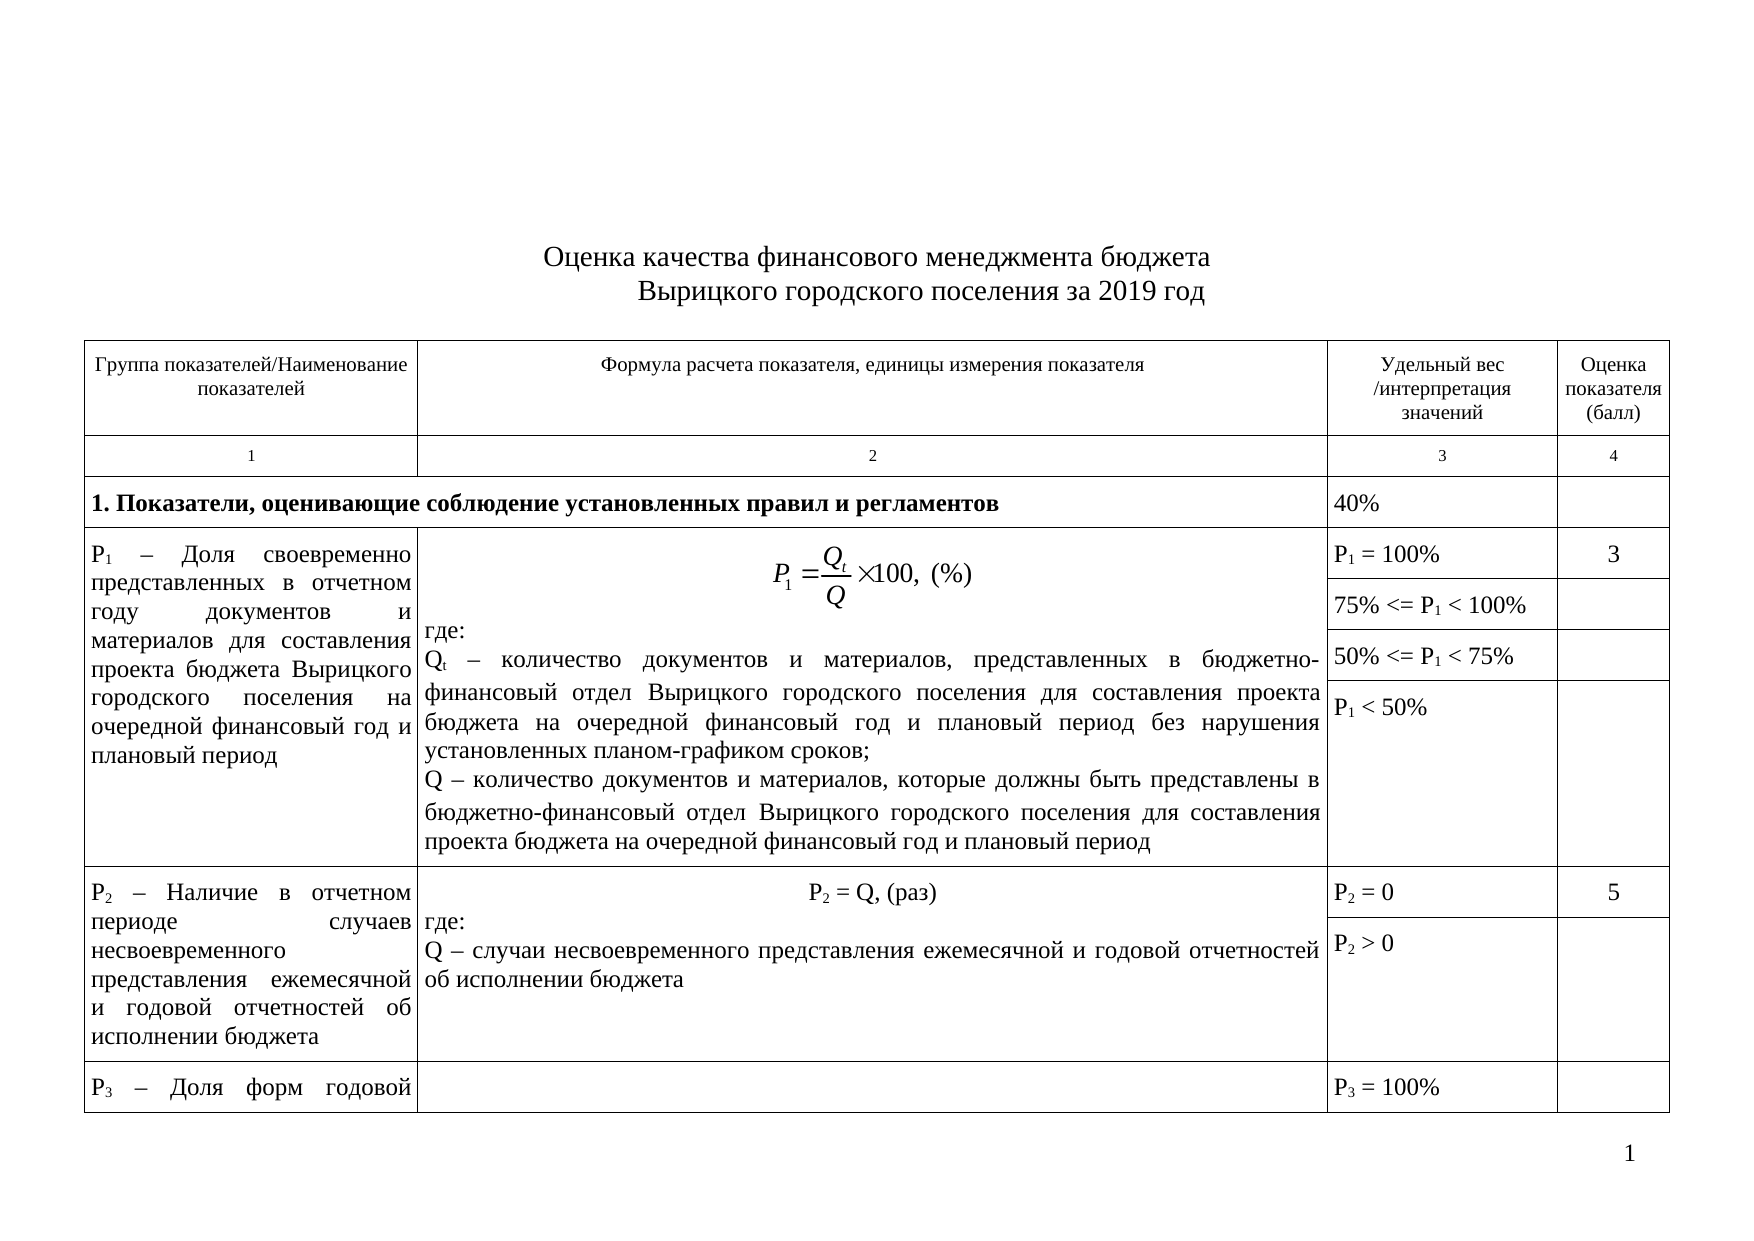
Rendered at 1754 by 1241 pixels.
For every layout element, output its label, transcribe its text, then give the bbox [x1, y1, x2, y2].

table_cell 3 [1328, 436, 1557, 476]
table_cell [418, 1062, 1327, 1112]
table_cell P3 = 100% [1328, 1062, 1557, 1112]
table_cell 3 [1558, 528, 1669, 578]
table_cell [1558, 630, 1669, 680]
table_cell 1 [85, 436, 417, 476]
table_cell P2 – Наличие в отчетном периоде случаев несвоевременного представления ежемесячной и годовой отчетностей об исполнении бюджета [85, 867, 417, 1061]
table_cell P1 = 100% [1328, 528, 1557, 578]
table_cell 4 [1558, 436, 1669, 476]
table_cell 40% [1328, 477, 1557, 527]
table_cell [1558, 918, 1669, 1061]
table_cell [1558, 477, 1669, 527]
table_cell [1558, 579, 1669, 629]
table_cell P2 = Q, (раз) где: Q – случаи несвоевременного представления ежемесячной и годовой отчетностей об исполнении бюджета [418, 867, 1327, 1061]
table_cell P2 = 0 [1328, 867, 1557, 917]
table_cell P1 – Доля своевременно представленных в отчетном году документов и материалов для составления проекта бюджета Вырицкого городского поселения на очередной финансовый год и плановый период [85, 528, 417, 866]
text Вырицкого городского поселения за 2019 год [207, 273, 1636, 307]
table_cell 2 [418, 436, 1327, 476]
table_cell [85, 1062, 417, 1112]
table_cell 1. Показатели, оценивающие соблюдение установленных правил и регламентов [85, 477, 1327, 527]
table_cell 5 [1558, 867, 1669, 917]
table_header Формула расчета показателя, единицы измерения показателя [418, 341, 1327, 434]
table_cell где: Qt – количество документов и материалов, представленных в бюджетно-финансовый отдел Вырицкого городского поселения для составления проекта бюджета на очередной финансовый год и плановый период без нарушения установленных планом-графиком сроков; Q – количество документов и материалов, которые должны быть представлены в бюджетно-финансовый отдел Вырицкого городского поселения для составления проекта бюджета на очередной финансовый год и плановый период [418, 528, 1327, 866]
table_cell P1 < 50% [1328, 681, 1557, 866]
table_cell [1558, 1062, 1669, 1112]
table_cell P2 > 0 [1328, 918, 1557, 1061]
table_header Удельный вес /интерпретация значений [1328, 341, 1557, 434]
table_cell 50% <= P1 < 75% [1328, 630, 1557, 680]
text Оценка качества финансового менеджмента бюджета [118, 239, 1636, 273]
table_header Группа показателей/Наименование показателей [85, 341, 417, 434]
table_cell [1558, 681, 1669, 866]
table_cell 75% <= P1 < 100% [1328, 579, 1557, 629]
table_header Оценка показателя (балл) [1558, 341, 1669, 434]
